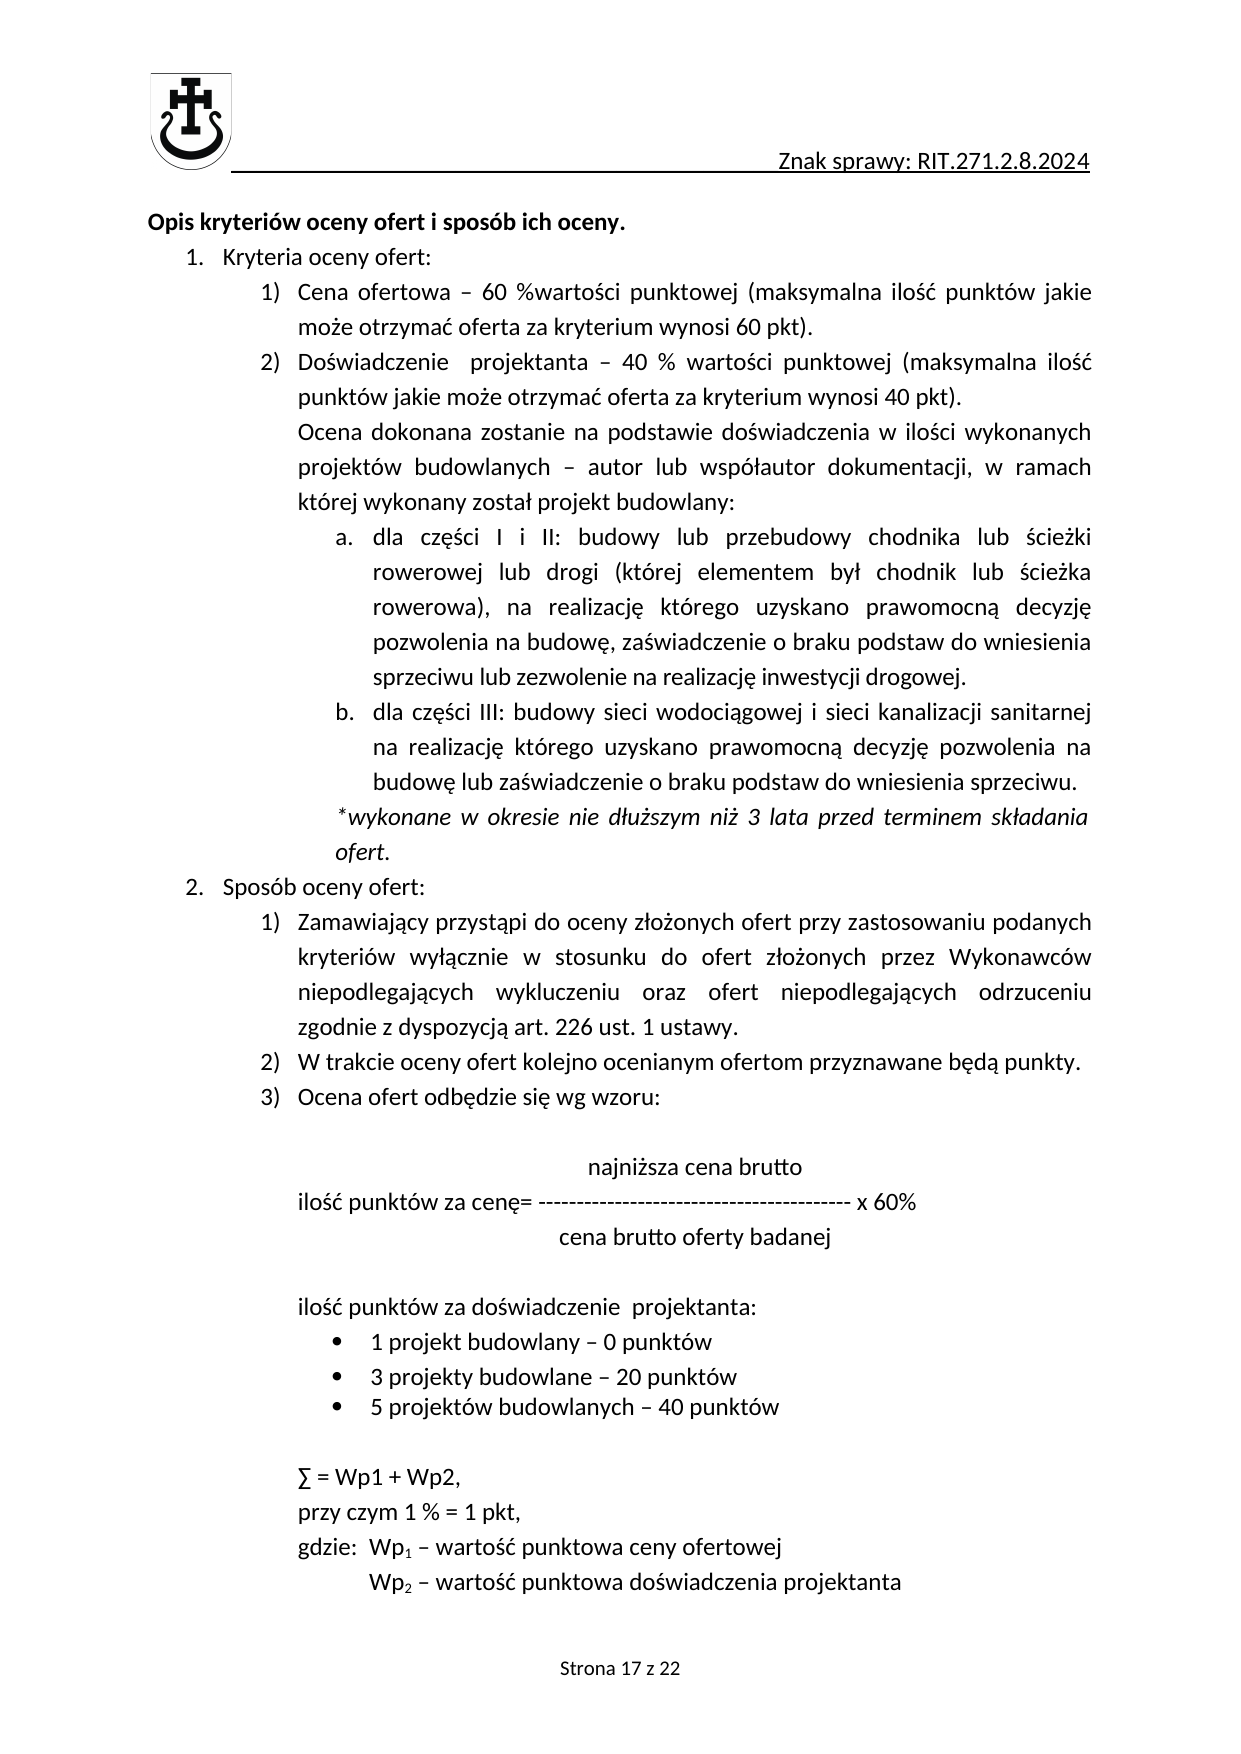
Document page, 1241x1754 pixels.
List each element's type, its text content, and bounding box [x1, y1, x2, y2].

list W trakcie oceny ofert kolejno ocenianym ofertom przyznawane będą punkty. [260, 1046, 1093, 1076]
list dla części III: budowy sieci wodociągowej i sieci kanalizacji sanitarnej na realizację którego uzyskano prawomocną decyzję pozwolenia na budowę lub zaświadczenie o braku podstaw do wniesienia sprzeciwu. [335, 696, 1093, 796]
list Doświadczenie projektanta – 40 % wartości punktowej (maksymalna ilość punktów jakie może otrzymać oferta za kryterium wynosi 40 pkt). [260, 346, 1093, 411]
list Cena ofertowa – 60 %wartości punktowej (maksymalna ilość punktów jakie może otrzymać oferta za kryterium wynosi 60 pkt). [260, 276, 1093, 341]
list Kryteria oceny ofert: [185, 241, 1093, 271]
list Ocena ofert odbędzie się wg wzoru: [260, 1081, 1093, 1111]
list Zamawiający przystąpi do oceny złożonych ofert przy zastosowaniu podanych kryteriów wyłącznie w stosunku do ofert złożonych przez Wykonawców niepodlegających wykluczeniu oraz ofert niepodlegających odrzuceniu zgodnie z dyspozycją art. 226 ust. 1 ustawy. [260, 906, 1093, 1041]
text ∑ = Wp1 + Wp2, [298, 1461, 1093, 1492]
text gdzie: Wp1 – wartość punktowa ceny ofertowej [298, 1531, 1093, 1562]
text ilość punktów za cenę= ----------------------------------------- x 60% [298, 1186, 1093, 1216]
list Ocena dokonana zostanie na podstawie doświadczenia w ilości wykonanych projektów budowlanych – autor lub współautor dokumentacji, w ramach której wykonany został projekt budowlany: [298, 416, 1093, 516]
list dla części I i II: budowy lub przebudowy chodnika lub ścieżki rowerowej lub drogi (której elementem był chodnik lub ścieżka rowerowa), na realizację którego uzyskano prawomocną decyzję pozwolenia na budowę, zaświadczenie o braku podstaw do wniesienia sprzeciwu lub zezwolenie na realizację inwestycji drogowej. [335, 521, 1093, 691]
text Opis kryteriów oceny ofert i sposób ich oceny. [148, 206, 1093, 236]
list 5 projektów budowlanych – 40 punktów [333, 1391, 1093, 1422]
list 3 projekty budowlane – 20 punktów [333, 1361, 1093, 1391]
text ilość punktów za doświadczenie projektanta: [298, 1291, 1093, 1321]
list 1 projekt budowlany – 0 punktów [333, 1326, 1093, 1356]
text *wykonane w okresie nie dłuższym niż 3 lata przed terminem składania ofert. [335, 801, 1093, 866]
text przy czym 1 % = 1 pkt, [298, 1496, 1093, 1527]
text Wp2 – wartość punktowa doświadczenia projektanta [298, 1566, 1093, 1597]
list Sposób oceny ofert: [185, 871, 1093, 901]
text cena brutto oferty badanej [298, 1221, 1093, 1251]
picture [150, 73, 232, 170]
text najniższa cena brutto [298, 1151, 1093, 1181]
